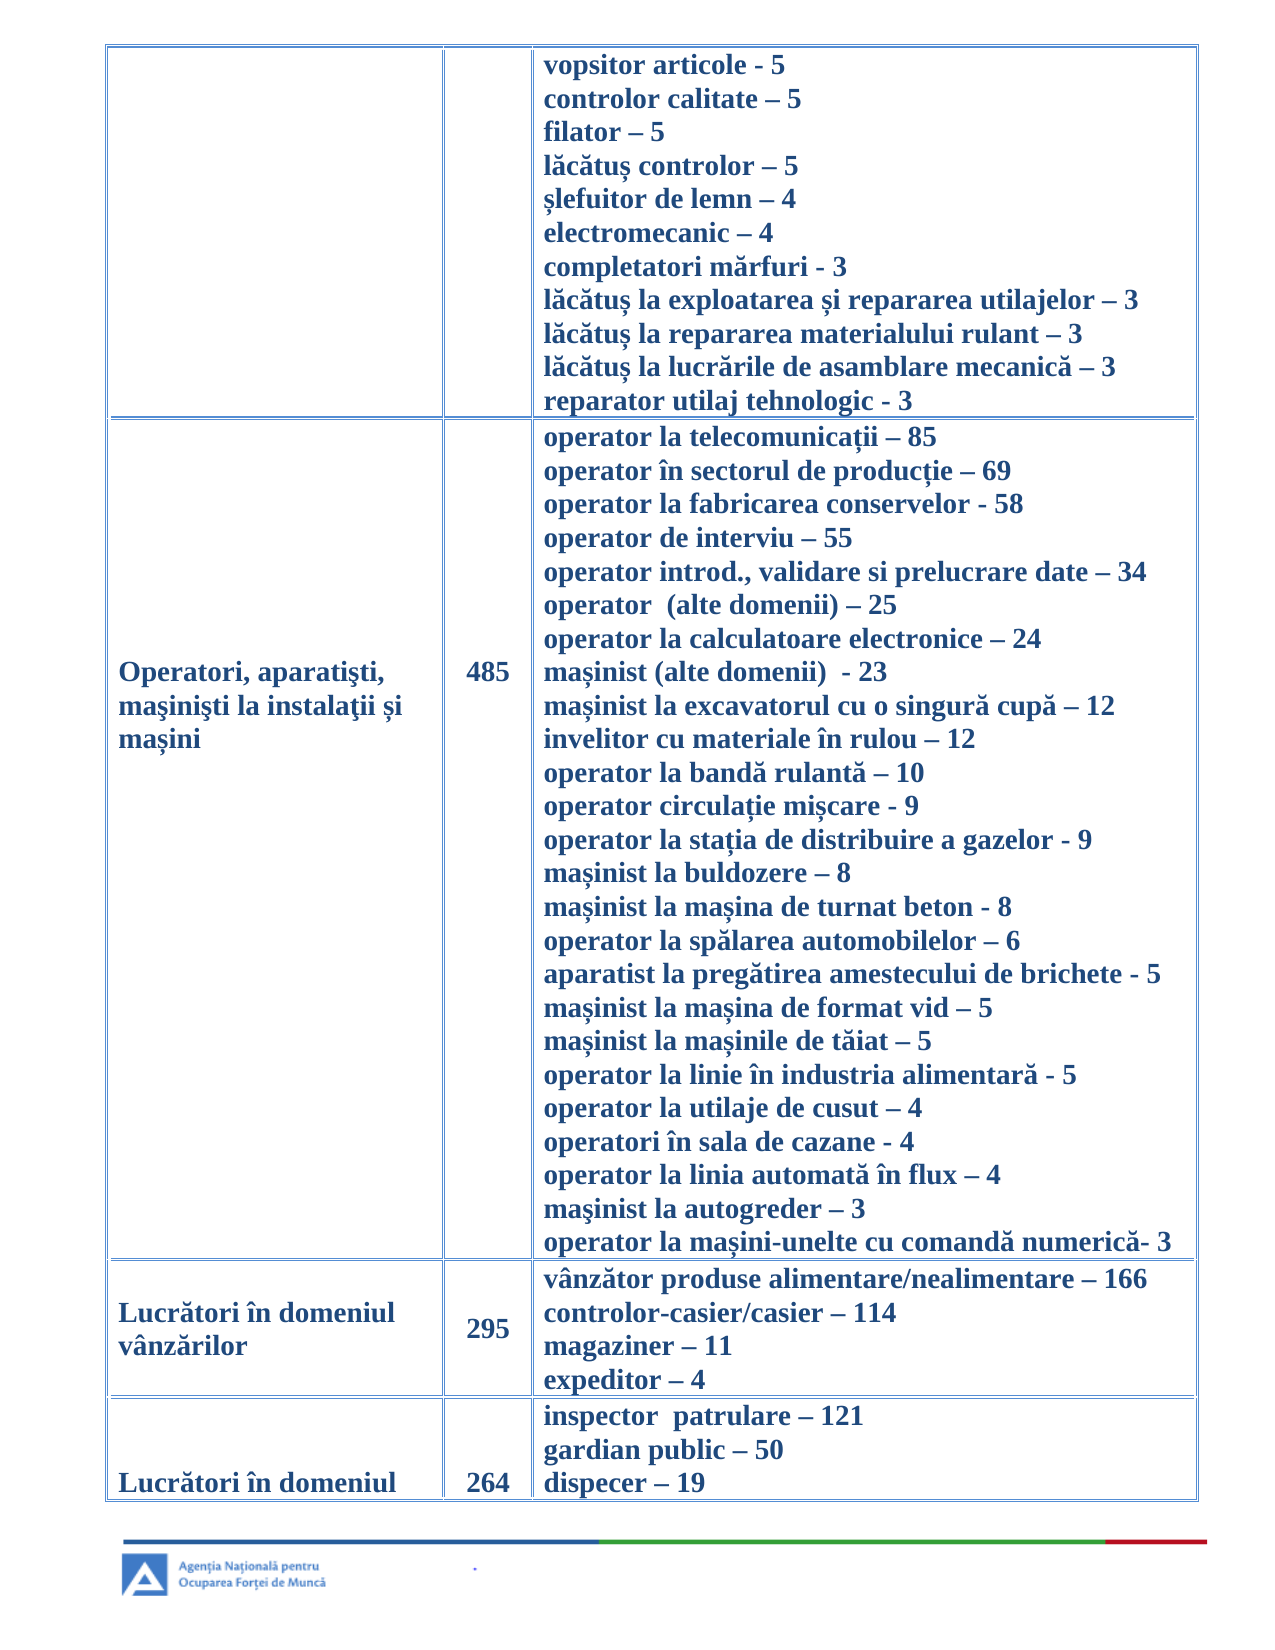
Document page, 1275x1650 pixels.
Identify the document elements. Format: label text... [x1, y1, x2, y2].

picture [118, 1534, 1208, 1605]
table_cell vânzător produse alimentare/nealimentare – 166 controlor-casier/casier – 114 magaziner – 11 expeditor – 4 [532, 1258, 1198, 1395]
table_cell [108, 48, 443, 416]
table_cell operator la telecomunicații – 85 operator în sectorul de producție – 69 operator la fabricarea conservelor - 58 operator de interviu – 55 operator introd., validare si prelucrare date – 34 operator (alte domenii) – 25 operator la calculatoare electronice – 24 mașinist (alte domenii) - 23 mașinist la excavatorul cu o singură cupă – 12 invelitor cu materiale în rulou – 12 operator la bandă rulantă – 10 operator circulație mișcare - 9 operator la stația de distribuire a gazelor - 9 mașinist la buldozere – 8 mașinist la mașina de turnat beton - 8 operator la spălarea automobilelor – 6 aparatist la pregătirea amestecului de brichete - 5 mașinist la mașina de format vid – 5 mașinist la mașinile de tăiat – 5 operator la linie în industria alimentară - 5 operator la utilaje de cusut – 4 operatori în sala de cazane - 4 operator la linia automată în flux – 4 maşinist la autogreder – 3 operator la mașini-unelte cu comandă numerică- 3 [534, 416, 1196, 1258]
table_cell Operatori, aparatişti, maşinişti la instalaţii și mașini [108, 416, 442, 1258]
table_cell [532, 47, 1196, 416]
table_cell 264 [444, 1399, 532, 1499]
table_cell Lucrători în domeniul vânzărilor [107, 1258, 443, 1395]
table_cell 295 [445, 1261, 531, 1395]
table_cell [107, 1395, 443, 1499]
table_cell 485 [445, 420, 531, 1258]
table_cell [532, 1395, 1198, 1499]
table_cell 540 [444, 48, 532, 416]
